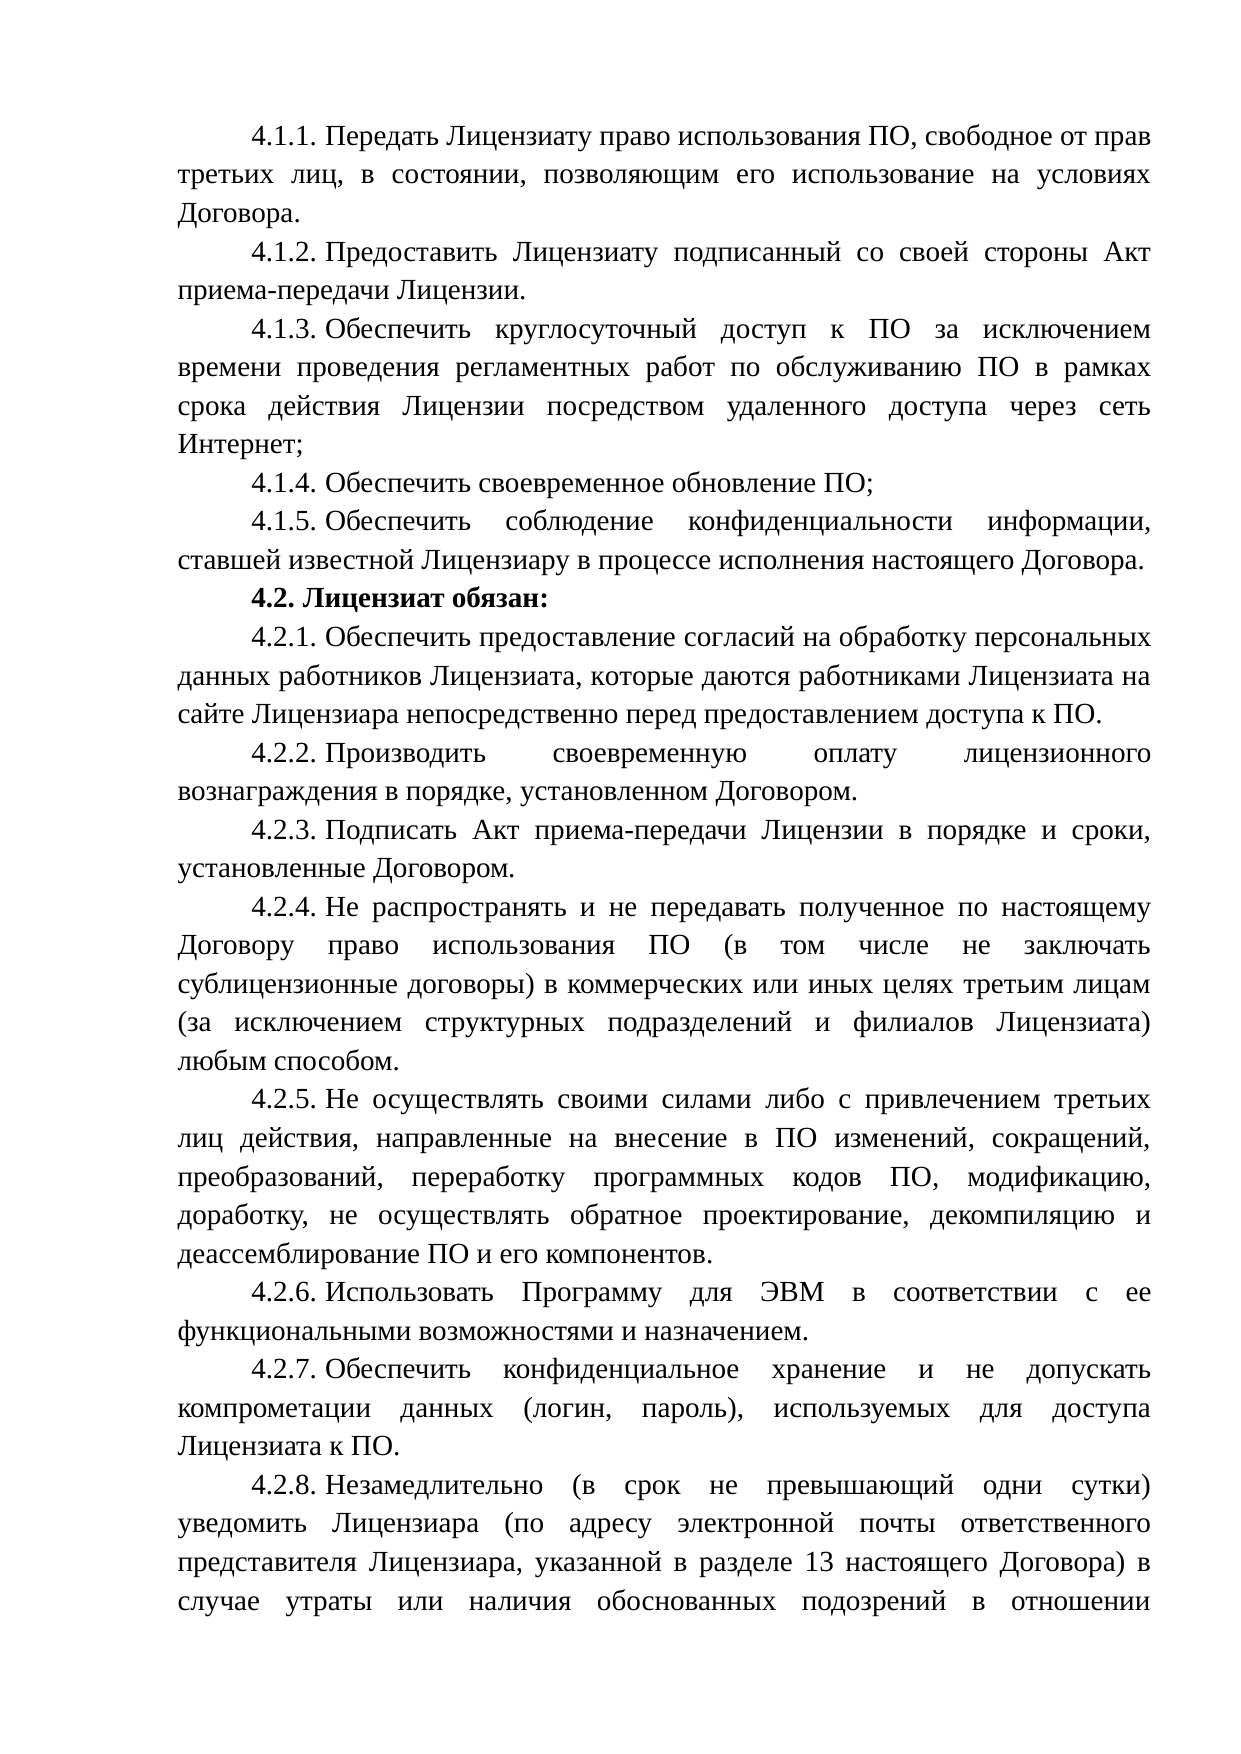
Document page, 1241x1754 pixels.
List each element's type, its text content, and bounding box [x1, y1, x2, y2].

list Передать Лицензиату право использования ПО, свободное от прав третьих лиц, в состоянии, позволяющим его использование на условиях Договора. [177, 118, 1152, 229]
list Обеспечить конфиденциальное хранение и не допускать компрометации данных (логин, пароль), используемых для доступа Лицензиата к ПО. [177, 1351, 1152, 1462]
list Обеспечить своевременное обновление ПО; [177, 465, 1152, 498]
list Производить своевременную оплату лицензионного вознаграждения в порядке, установленном Договором. [177, 735, 1152, 807]
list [177, 1467, 1152, 1616]
list Обеспечить предоставление согласий на обработку персональных данных работников Лицензиата, которые даются работниками Лицензиата на сайте Лицензиара непосредственно перед предоставлением доступа к ПО. [177, 619, 1152, 730]
list Не распространять и не передавать полученное по настоящему Договору право использования ПО (в том числе не заключать сублицензионные договоры) в коммерческих или иных целях третьим лицам (за исключением структурных подразделений и филиалов Лицензиата) любым способом. [177, 889, 1152, 1077]
list Использовать Программу для ЭВМ в соответствии с ее функциональными возможностями и назначением. [177, 1274, 1152, 1346]
list Обеспечить соблюдение конфиденциальности информации, ставшей известной Лицензиару в процессе исполнения настоящего Договора. [177, 503, 1152, 576]
list Не осуществлять своими силами либо с привлечением третьих лиц действия, направленные на внесение в ПО изменений, сокращений, преобразований, переработку программных кодов ПО, модификацию, доработку, не осуществлять обратное проектирование, декомпиляцию и деассемблирование ПО и его компонентов. [177, 1082, 1152, 1269]
list Лицензиат обязан: [177, 581, 1152, 614]
list Обеспечить круглосуточный доступ к ПО за исключением времени проведения регламентных работ по обслуживанию ПО в рамках срока действия Лицензии посредством удаленного доступа через сеть Интернет; [177, 311, 1152, 460]
list Подписать Акт приема-передачи Лицензии в порядке и сроки, установленные Договором. [177, 812, 1152, 884]
list Предоставить Лицензиату подписанный со своей стороны Акт приема-передачи Лицензии. [177, 234, 1152, 306]
